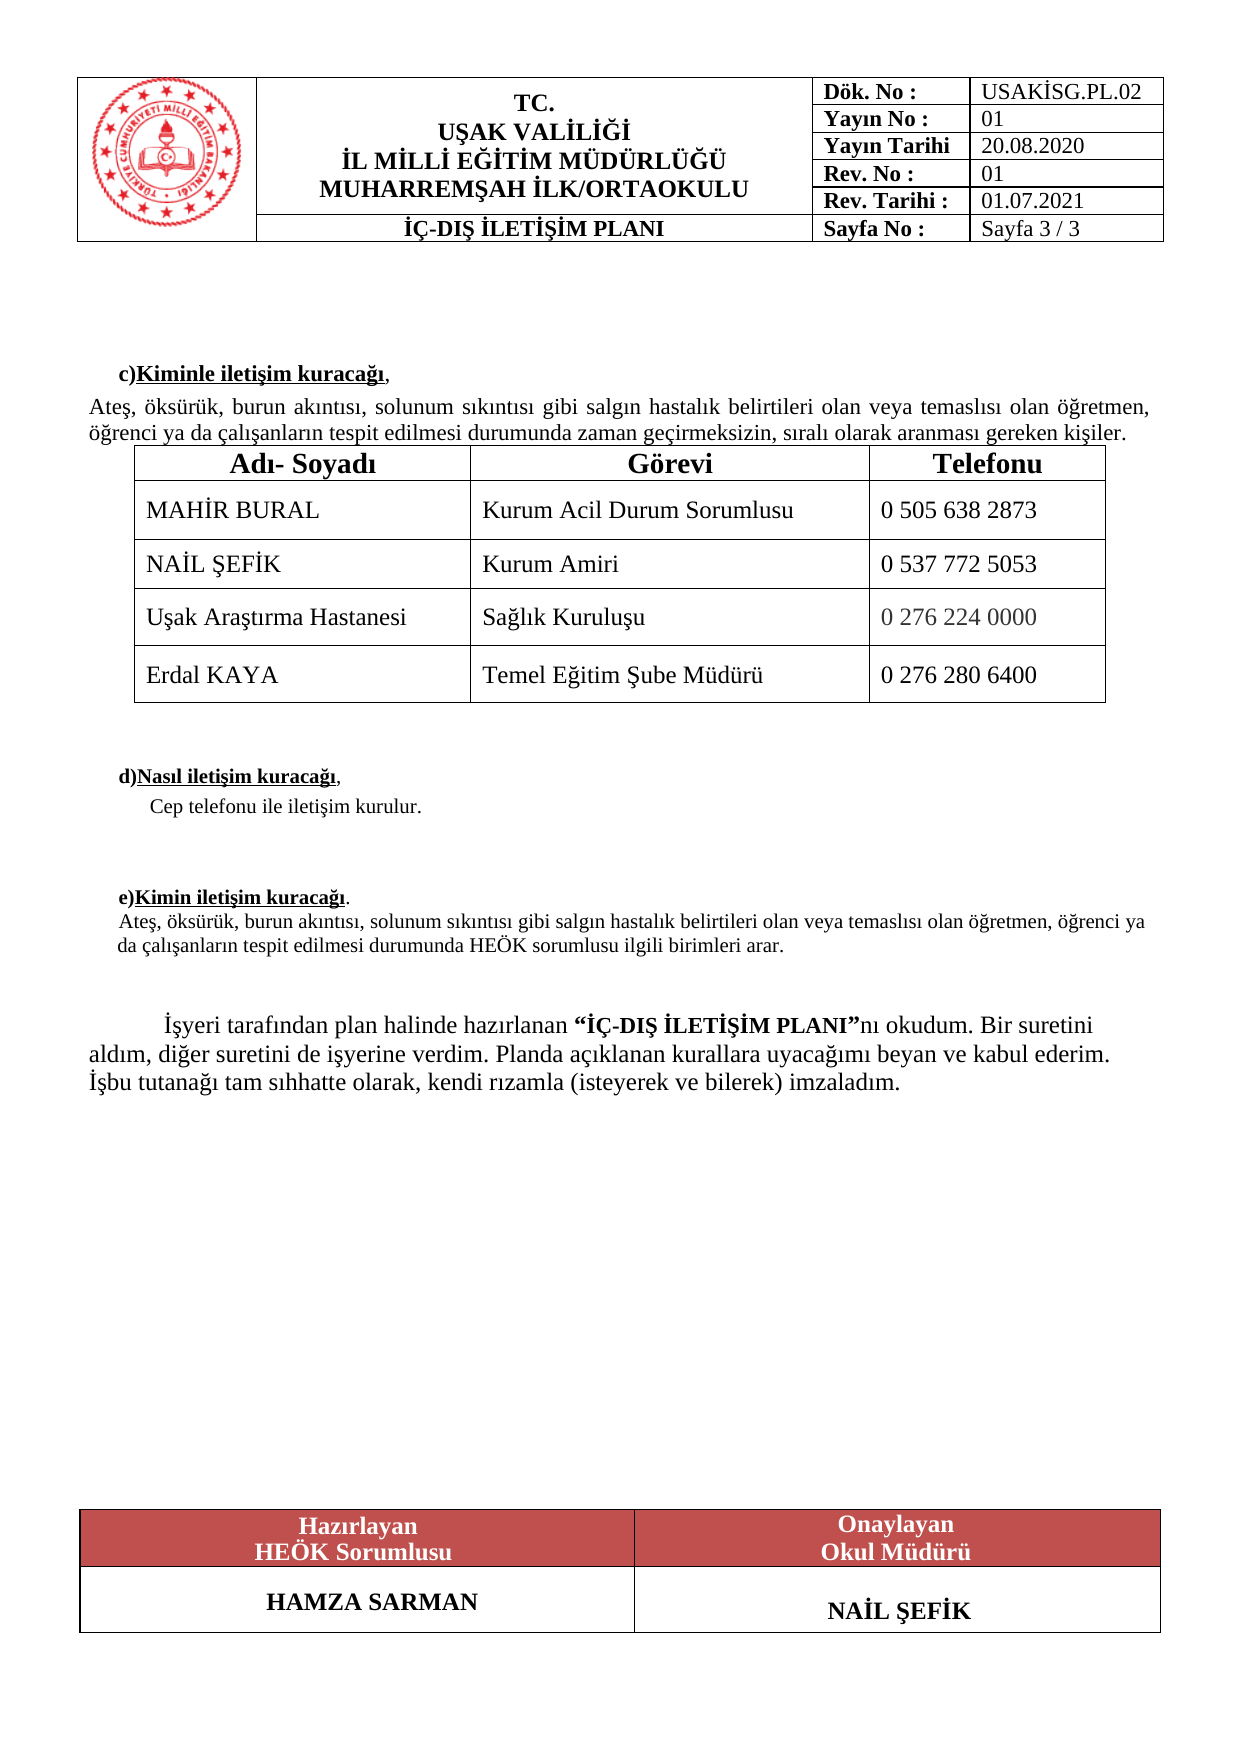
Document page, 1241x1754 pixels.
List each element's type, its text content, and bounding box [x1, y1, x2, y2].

text Ateş, öksürük, burun akıntısı, solunum sıkıntısı gibi salgın hastalık belirtileri olan veya temaslısı olan öğretmen, öğrenci ya da çalışanların tespit edilmesi durumunda HEÖK sorumlusu ilgili birimleri arar. [117, 909, 1152, 957]
table_cell MAHİR BURAL [135, 481, 470, 539]
table_cell Uşak Araştırma Hastanesi [135, 589, 470, 645]
table_cell Temel Eğitim Şube Müdürü [471, 646, 869, 702]
text İşyeri tarafından plan halinde hazırlanan “İÇ-DIŞ İLETİŞİM PLANI”nı okudum. Bir suretini aldım, diğer suretini de işyerine verdim. Planda açıklanan kurallara uyacağımı beyan ve kabul ederim. İşbu tutanağı tam sıhhatte olarak, kendi rızamla (isteyerek ve bilerek) imzaladım. [89, 1010, 1152, 1096]
text Cep telefonu ile iletişim kurulur. [89, 794, 1152, 818]
table_cell Erdal KAYA [135, 646, 470, 702]
table_cell 0 276 280 6400 [870, 646, 1105, 702]
table_cell 0 537 772 5053 [870, 540, 1105, 588]
text Ateş, öksürük, burun akıntısı, solunum sıkıntısı gibi salgın hastalık belirtileri olan veya temaslısı olan öğretmen, öğrenci ya da çalışanların tespit edilmesi durumunda zaman geçirmeksizin, sıralı olarak aranması gereken kişiler. [89, 393, 1152, 445]
table_cell NAİL ŞEFİK [135, 540, 470, 588]
text c)Kiminle iletişim kuracağı, [89, 360, 1152, 386]
text d)Nasıl iletişim kuracağı, [89, 764, 1152, 788]
table_cell 0 505 638 2873 [870, 481, 1105, 539]
picture [92, 77, 242, 227]
table_cell Kurum Acil Durum Sorumlusu [471, 481, 869, 539]
table_cell 0 276 224 0000 [870, 589, 1105, 645]
table_header Adı- Soyadı [135, 446, 470, 480]
table_header Telefonu [870, 446, 1105, 480]
table_cell Kurum Amiri [471, 540, 869, 588]
text e)Kimin iletişim kuracağı. [117, 885, 1152, 909]
table_header Görevi [471, 446, 869, 480]
table_cell Sağlık Kuruluşu [471, 589, 869, 645]
